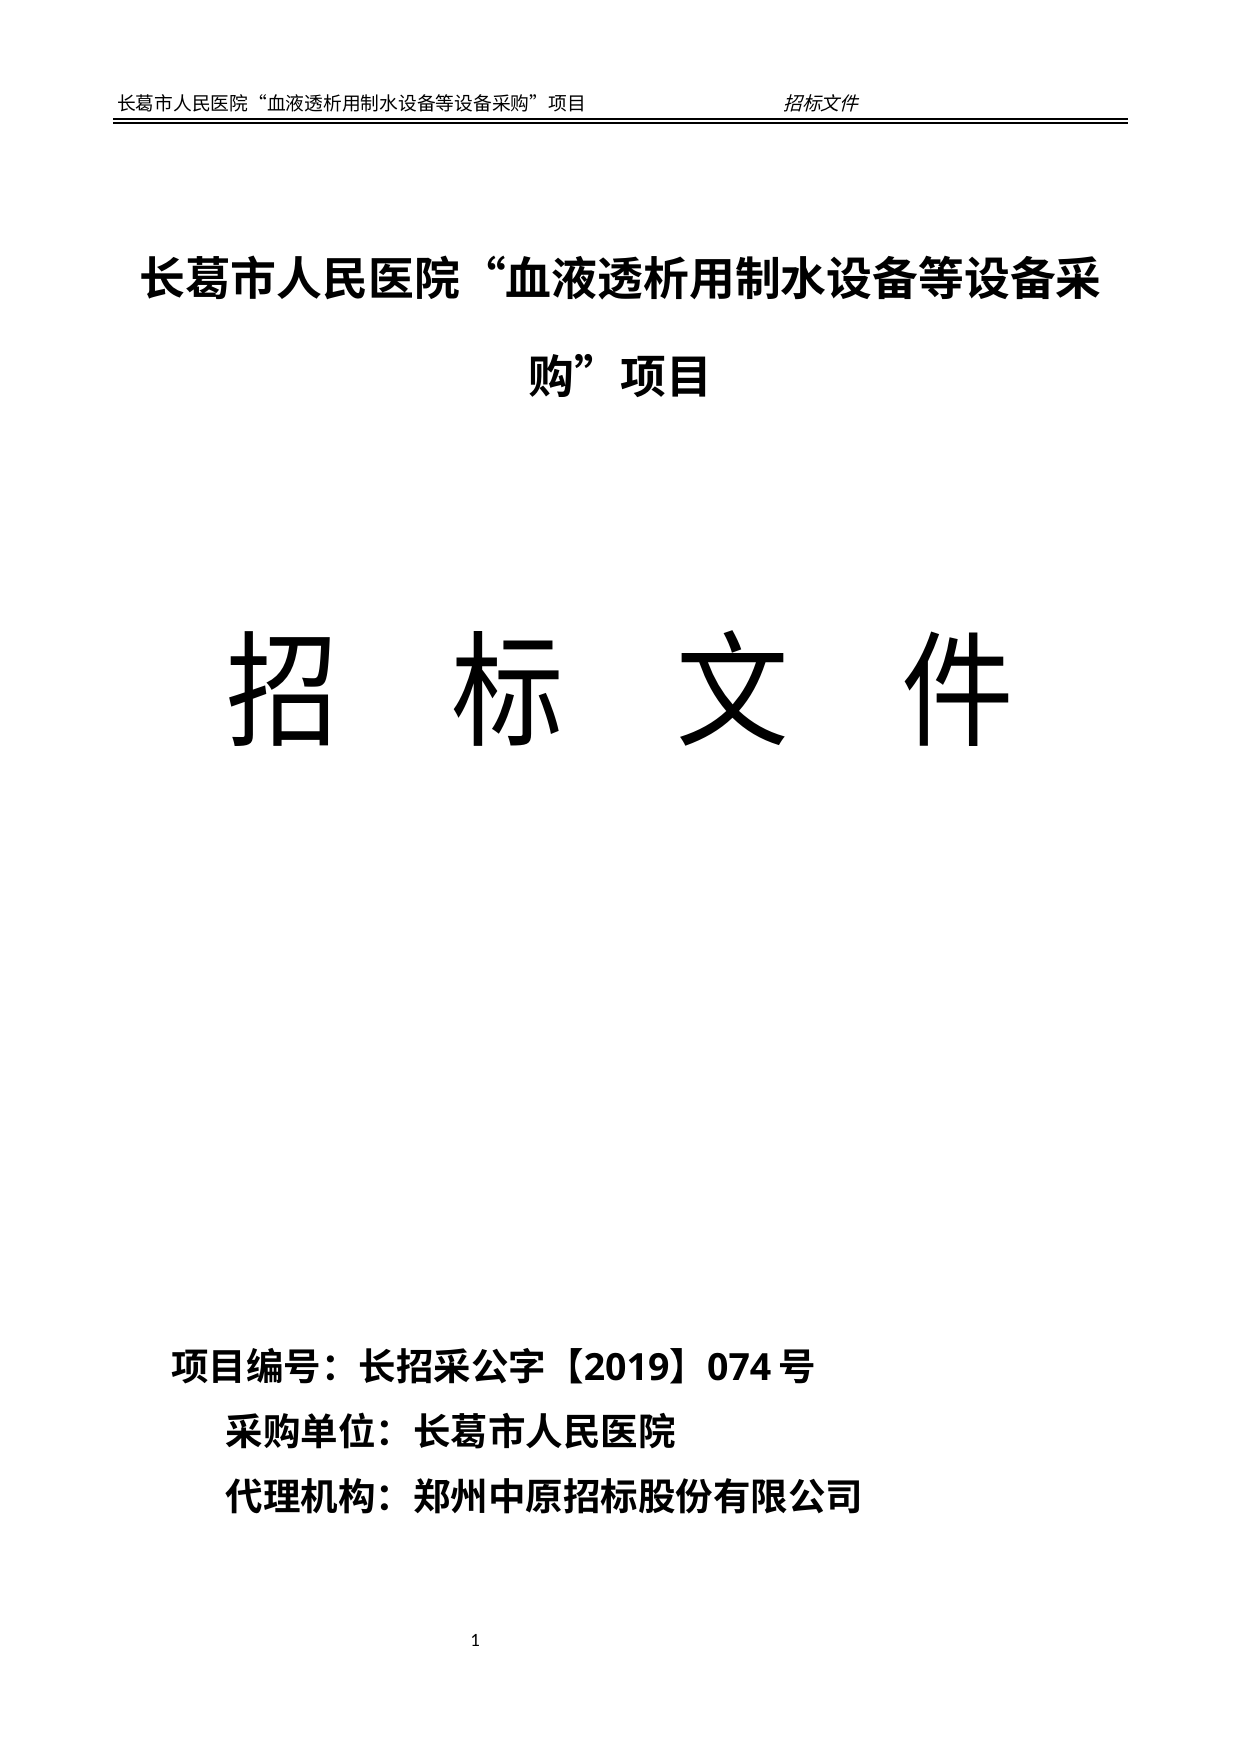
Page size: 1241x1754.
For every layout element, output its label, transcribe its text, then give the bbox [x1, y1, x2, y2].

text 代理机构：郑州中原招标股份有限公司 [112, 1462, 1128, 1527]
text 长葛市人民医院“血液透析用制水设备等设备采购”项目 [112, 227, 1128, 422]
text 项目编号：长招采公字【2019】074号 [112, 1332, 1128, 1397]
text 招 标 文 件 [112, 584, 1128, 779]
text 采购单位：长葛市人民医院 [112, 1397, 1128, 1462]
